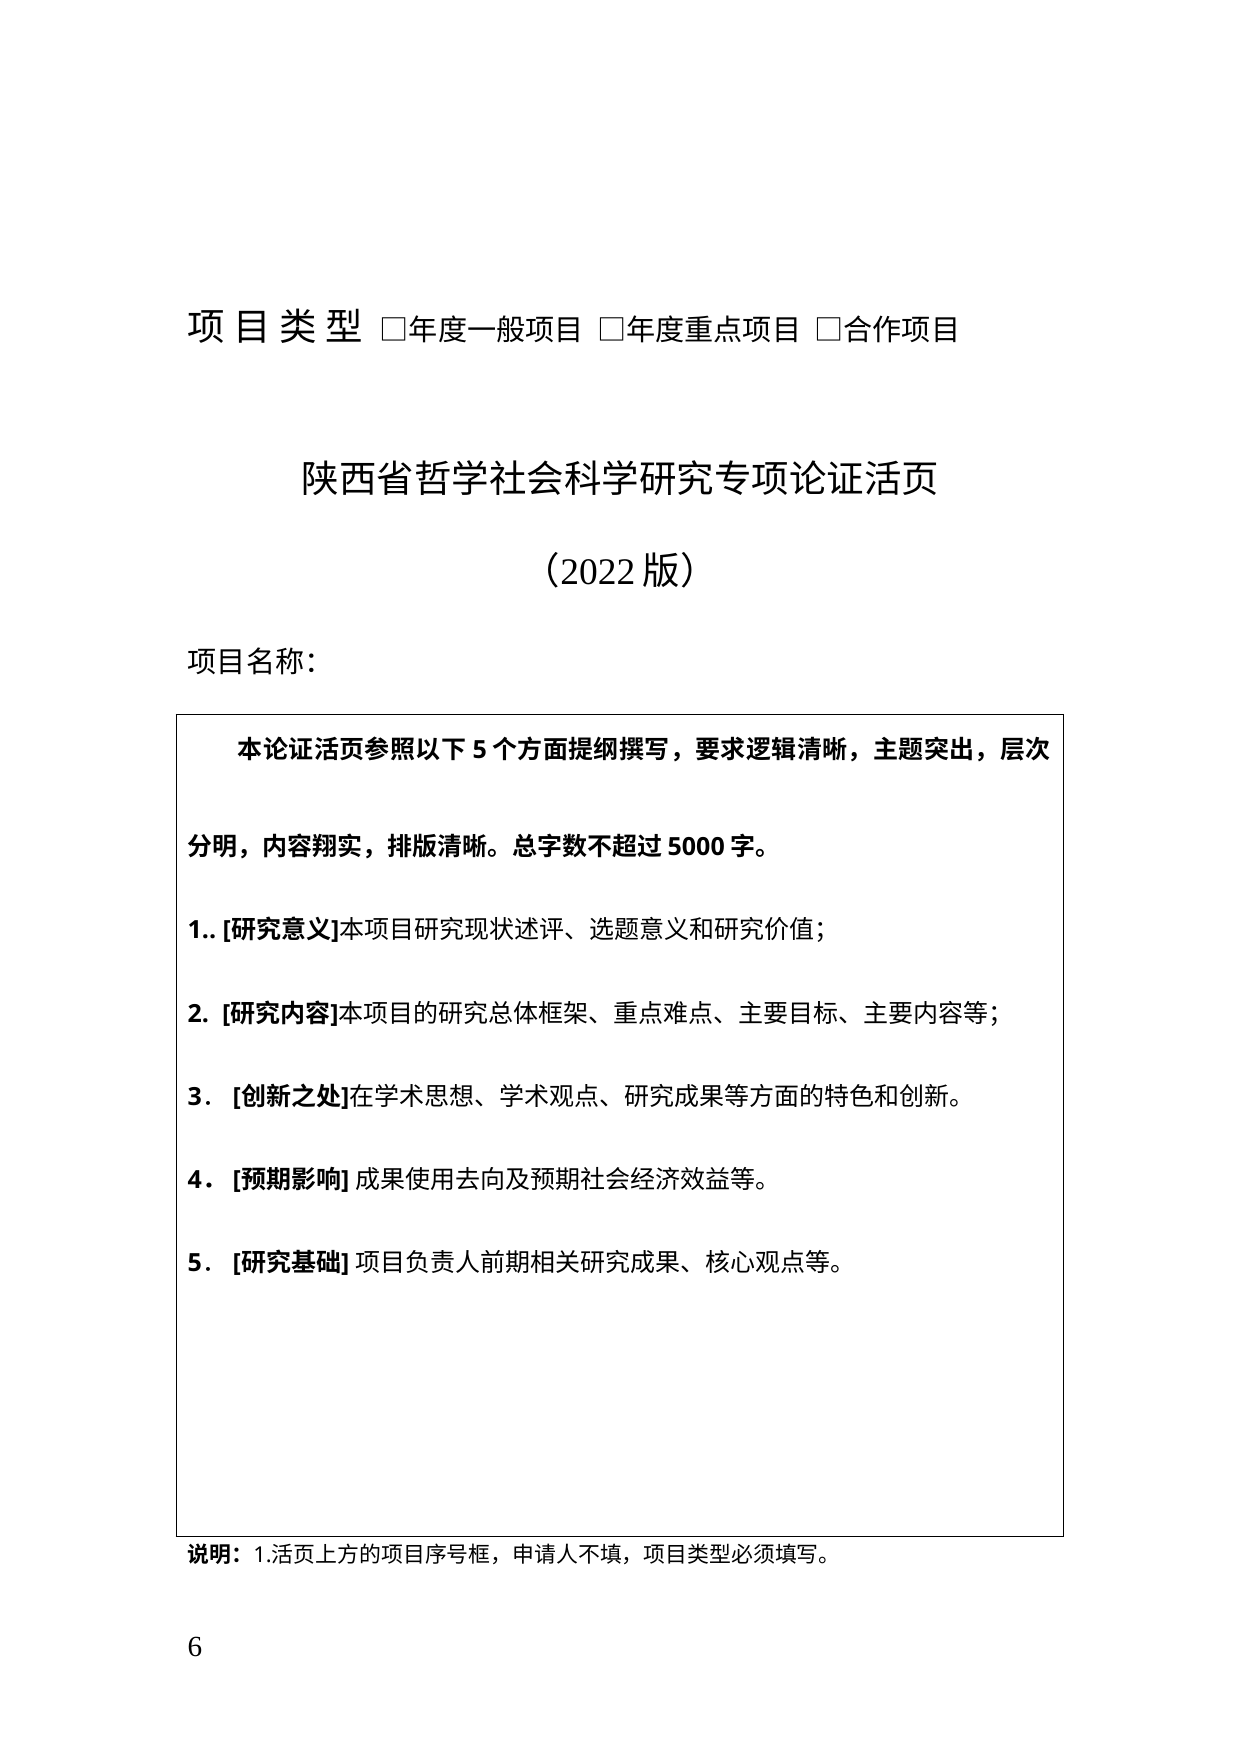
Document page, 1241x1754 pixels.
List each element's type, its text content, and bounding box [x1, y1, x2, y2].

text 项 目 类 型 □年度一般项目 □年度重点项目 □合作项目 [187, 292, 1053, 357]
text （2022版） [187, 536, 1053, 601]
text 陕西省哲学社会科学研究专项论证活页 [187, 443, 1053, 508]
text 说明：1.活页上方的项目序号框，申请人不填，项目类型必须填写。 [187, 1537, 1053, 1569]
text 项目名称： [187, 628, 1053, 693]
table_header 本论证活页参照以下5个方面提纲撰写，要求逻辑清晰，主题突出，层次分明，内容翔实，排版清晰。总字数不超过5000字。 1.. [研究意义]本项目研究现状述评、选题意义和研究价值； 2. [研究内容]本项目的研究总体框架、重点难点、主要目标、主要内容等； 3． [创新之处]在学术思想、学术观点、研究成果等方面的特色和创新。 4． [预期影响] 成果使用去向及预期社会经济效益等。 5． [研究基础] 项目负责人前期相关研究成果、核心观点等。 [177, 715, 1063, 1536]
